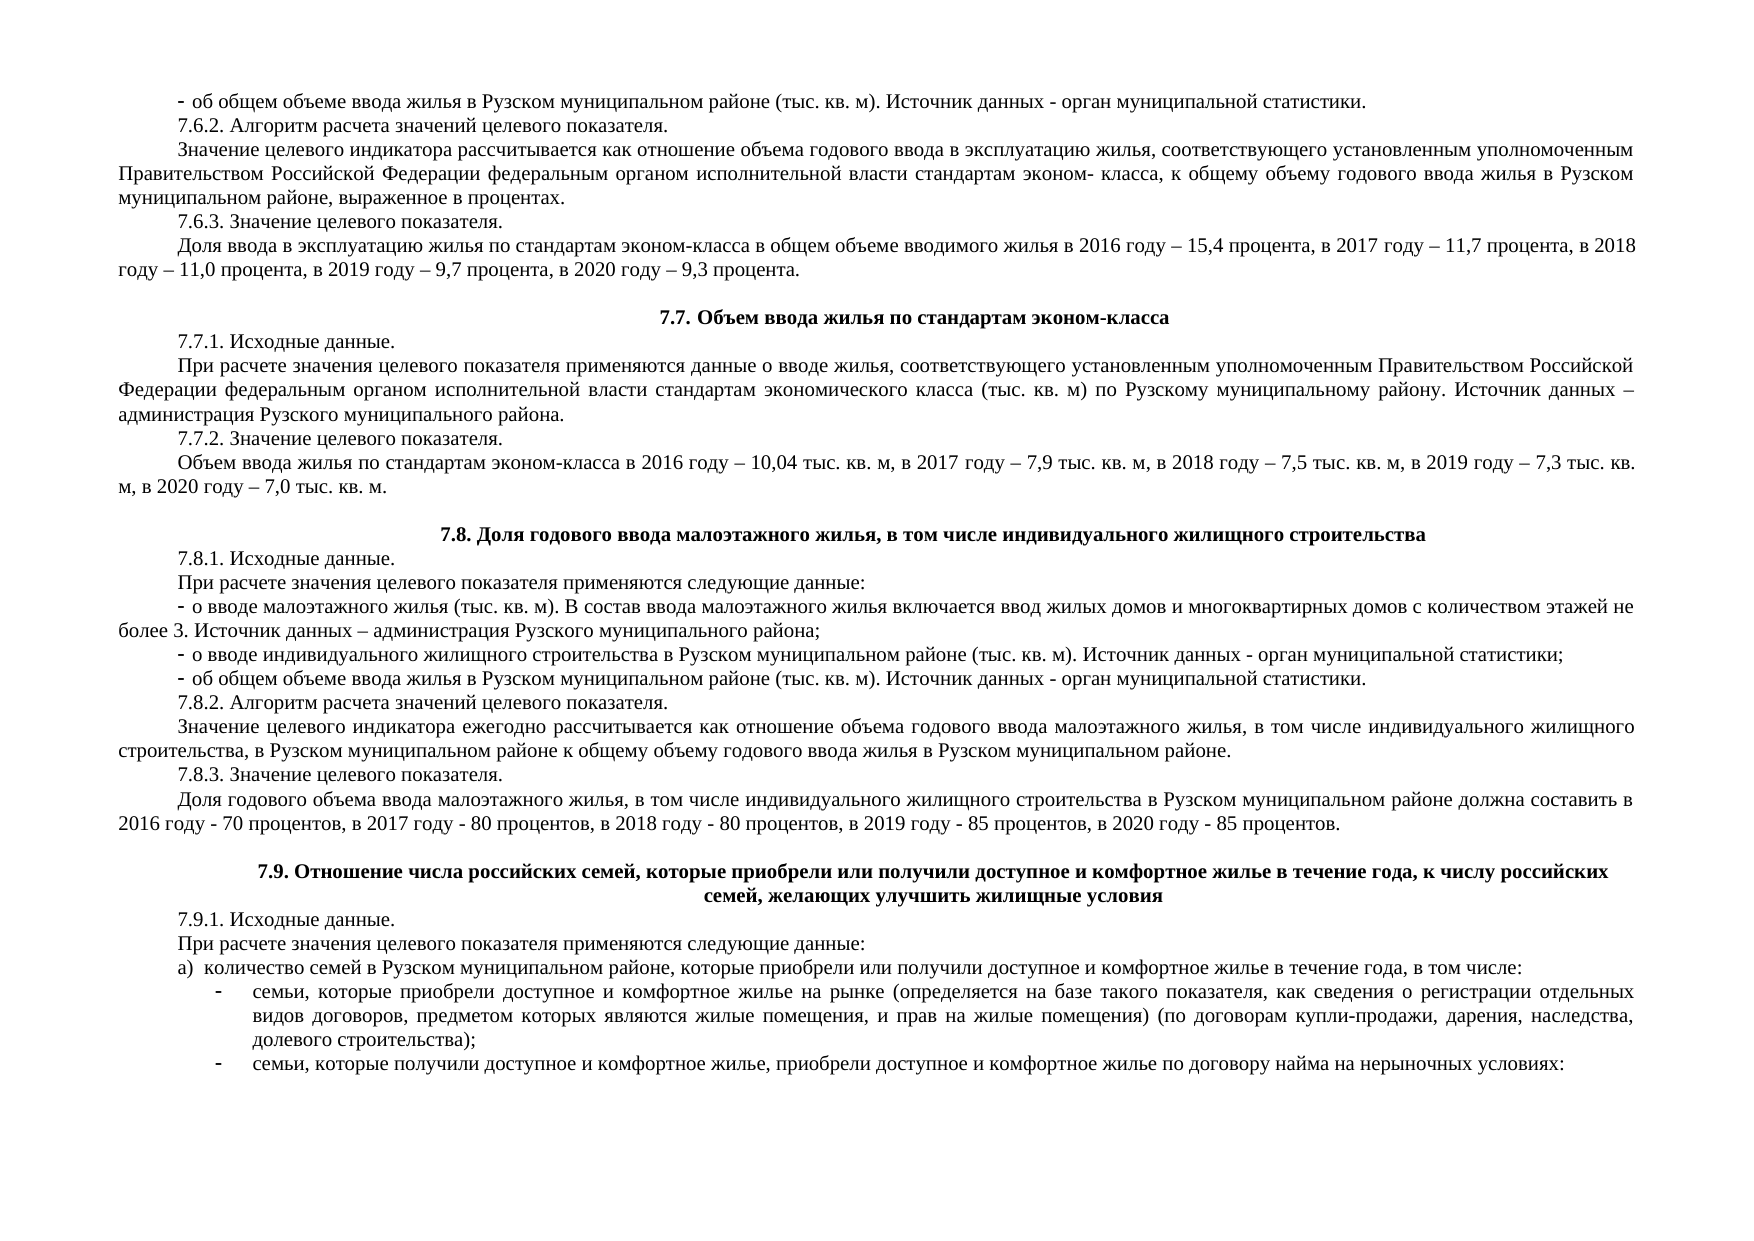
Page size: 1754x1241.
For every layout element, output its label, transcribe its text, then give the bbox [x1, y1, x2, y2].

text Доля годового объема ввода малоэтажного жилья, в том числе индивидуального жилищного строительства в Рузском муниципальном районе должна составить в 2016 году - 70 процентов, в 2017 году - 80 процентов, в 2018 году - 80 процентов, в 2019 году - 85 процентов, в 2020 году - 85 процентов. [118, 786, 1636, 834]
text Объем ввода жилья по стандартам эконом-класса в 2016 году – 10,04 тыс. кв. м, в 2017 году – 7,9 тыс. кв. м, в 2018 году – 7,5 тыс. кв. м, в 2019 году – 7,3 тыс. кв. м, в 2020 году – 7,0 тыс. кв. м. [118, 449, 1636, 498]
text Доля ввода в эксплуатацию жилья по стандартам эконом-класса в общем объеме вводимого жилья в 2016 году – 15,4 процента, в 2017 году – 11,7 процента, в 2018 году – 11,0 процента, в 2019 году – 9,7 процента, в 2020 году – 9,3 процента. [118, 233, 1636, 281]
text При расчете значения целевого показателя применяются следующие данные: [118, 931, 1636, 955]
text При расчете значения целевого показателя применяются следующие данные: [118, 570, 1636, 594]
list а) количество семей в Рузском муниципальном районе, которые приобрели или получили доступное и комфортное жилье в течение года, в том числе: [177, 955, 1636, 979]
text 7.6.3. Значение целевого показателя. [118, 209, 1636, 233]
list о вводе индивидуального жилищного строительства в Рузском муниципальном районе (тыс. кв. м). Источник данных - орган муниципальной статистики; [118, 642, 1636, 666]
text Значение целевого индикатора рассчитывается как отношение объема годового ввода в эксплуатацию жилья, соответствующего установленным уполномоченным Правительством Российской Федерации федеральным органом исполнительной власти стандартам эконом- класса, к общему объему годового ввода жилья в Рузском муниципальном районе, выраженное в процентах. [118, 137, 1636, 209]
text 7.7.1. Исходные данные. [118, 329, 1636, 353]
list 7.8. Доля годового ввода малоэтажного жилья, в том числе индивидуального жилищного строительства [231, 522, 1636, 546]
text 7.9.1. Исходные данные. [118, 907, 1636, 931]
text 7.8.1. Исходные данные. [118, 546, 1636, 570]
text 7.6.2. Алгоритм расчета значений целевого показателя. [118, 113, 1636, 137]
text 7.8.2. Алгоритм расчета значений целевого показателя. [118, 690, 1636, 714]
list об общем объеме ввода жилья в Рузском муниципальном районе (тыс. кв. м). Источник данных - орган муниципальной статистики. [118, 666, 1636, 690]
text 7.7.2. Значение целевого показателя. [118, 426, 1636, 449]
list семьи, которые приобрели доступное и комфортное жилье на рынке (определяется на базе такого показателя, как сведения о регистрации отдельных видов договоров, предметом которых являются жилые помещения, и прав на жилые помещения) (по договорам купли-продажи, дарения, наследства, долевого строительства); [215, 979, 1636, 1051]
list о вводе малоэтажного жилья (тыс. кв. м). В состав ввода малоэтажного жилья включается ввод жилых домов и многоквартирных домов с количеством этажей не более 3. Источник данных – администрация Рузского муниципального района; [118, 594, 1636, 642]
text При расчете значения целевого показателя применяются данные о вводе жилья, соответствующего установленным уполномоченным Правительством Российской Федерации федеральным органом исполнительной власти стандартам экономического класса (тыс. кв. м) по Рузскому муниципальному району. Источник данных – администрация Рузского муниципального района. [118, 353, 1636, 426]
list об общем объеме ввода жилья в Рузском муниципальном районе (тыс. кв. м). Источник данных - орган муниципальной статистики. [118, 89, 1636, 113]
list Объем ввода жилья по стандартам эконом-класса [193, 305, 1636, 329]
list 7.9. Отношение числа российских семей, которые приобрели или получили доступное и комфортное жилье в течение года, к числу российских семей, желающих улучшить жилищные условия [231, 859, 1636, 907]
text Значение целевого индикатора ежегодно рассчитывается как отношение объема годового ввода малоэтажного жилья, в том числе индивидуального жилищного строительства, в Рузском муниципальном районе к общему объему годового ввода жилья в Рузском муниципальном районе. [118, 714, 1636, 762]
text 7.8.3. Значение целевого показателя. [118, 762, 1636, 786]
list семьи, которые получили доступное и комфортное жилье, приобрели доступное и комфортное жилье по договору найма на нерыночных условиях: [215, 1051, 1636, 1075]
